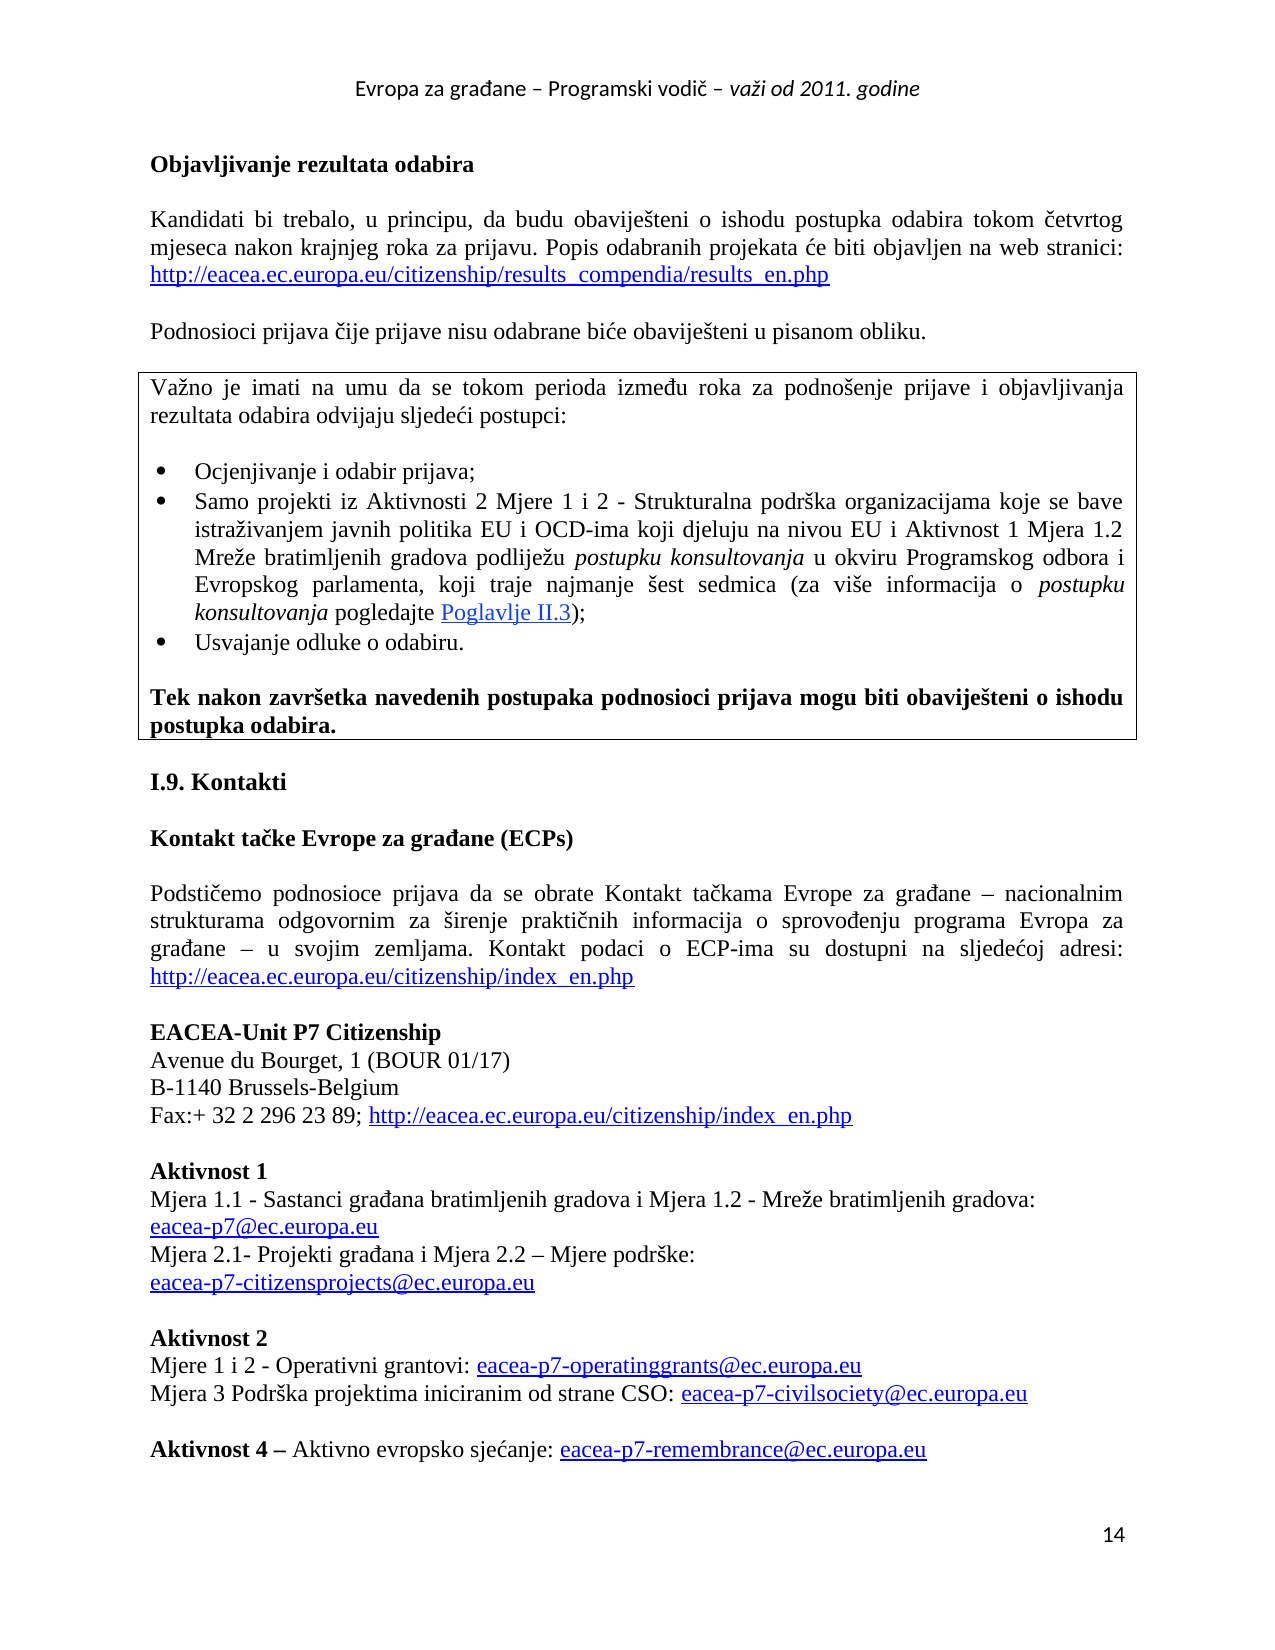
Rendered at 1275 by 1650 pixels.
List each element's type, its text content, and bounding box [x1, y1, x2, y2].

text Objavljivanje rezultata odabira [150, 150, 1125, 178]
text eacea-p7@ec.europa.eu [150, 1212, 1125, 1240]
text Aktivnost 4 – Aktivno evropsko sjećanje: eacea-p7-remembrance@ec.europa.eu [150, 1436, 1125, 1463]
text EACEA-Unit P7 Citizenship [150, 1018, 1125, 1046]
text eacea-p7-citizensprojects@ec.europa.eu [150, 1268, 1125, 1295]
text Mjera 1.1 - Sastanci građana bratimljenih gradova i Mjera 1.2 - Mreže bratimljenih gradova: [150, 1185, 1125, 1212]
text Kandidati bi trebalo, u principu, da budu obaviješteni o ishodu postupka odabira tokom četvrtog mjeseca nakon krajnjeg roka za prijavu. Popis odabranih projekata će biti objavljen na web stranici: http://eacea.ec.europa.eu/citizenship/results_compendia/results_en.php [150, 205, 1125, 288]
text Kontakt tačke Evrope za građane (ECPs) [150, 824, 1125, 851]
text Mjera 3 Podrška projektima iniciranim od strane CSO: eacea-p7-civilsociety@ec.europa.eu [150, 1379, 1125, 1407]
text Mjera 2.1- Projekti građana i Mjera 2.2 – Mjere podrške: [150, 1240, 1125, 1268]
text I.9. Kontakti [150, 767, 1125, 796]
text Podnosioci prijava čije prijave nisu odabrane biće obaviješteni u pisanom obliku. [150, 317, 1125, 344]
text Podstičemo podnosioce prijava da se obrate Kontakt tačkama Evrope za građane – nacionalnim strukturama odgovornim za širenje praktičnih informacija o sprovođenju programa Evropa za građane – u svojim zemljama. Kontakt podaci o ECP-ima su dostupni na sljedećoj adresi: http://eacea.ec.europa.eu/citizenship/index_en.php [150, 879, 1125, 989]
text Mjere 1 i 2 - Operativni grantovi: eacea-p7-operatinggrants@ec.europa.eu [150, 1352, 1125, 1379]
table_header Važno je imati na umu da se tokom perioda između roka za podnošenje prijave i objavljivanja rezultata odabira odvijaju sljedeći postupci: Ocjenjivanje i odabir prijava; Samo projekti iz Aktivnosti 2 Mjere 1 i 2 - Strukturalna podrška organizacijama koje se bave istraživanjem javnih politika EU i OCD-ima koji djeluju na nivou EU i Aktivnost 1 Mjera 1.2 Mreže bratimljenih gradova podliježu postupku konsultovanja u okviru Programskog odbora i Evropskog parlamenta, koji traje najmanje šest sedmica (za više informacija o postupku konsultovanja pogledajte Poglavlje II.3); Usvajanje odluke o odabiru. Tek nakon završetka navedenih postupaka podnosioci prijava mogu biti obaviješteni o ishodu postupka odabira. [139, 373, 1136, 739]
text Aktivnost 2 [150, 1324, 1125, 1352]
text Aktivnost 1 [150, 1157, 1125, 1185]
text Avenue du Bourget, 1 (BOUR 01/17) [150, 1046, 1125, 1073]
text Fax:+ 32 2 296 23 89; http://eacea.ec.europa.eu/citizenship/index_en.php [150, 1101, 1125, 1128]
text B-1140 Brussels-Belgium [150, 1073, 1125, 1101]
